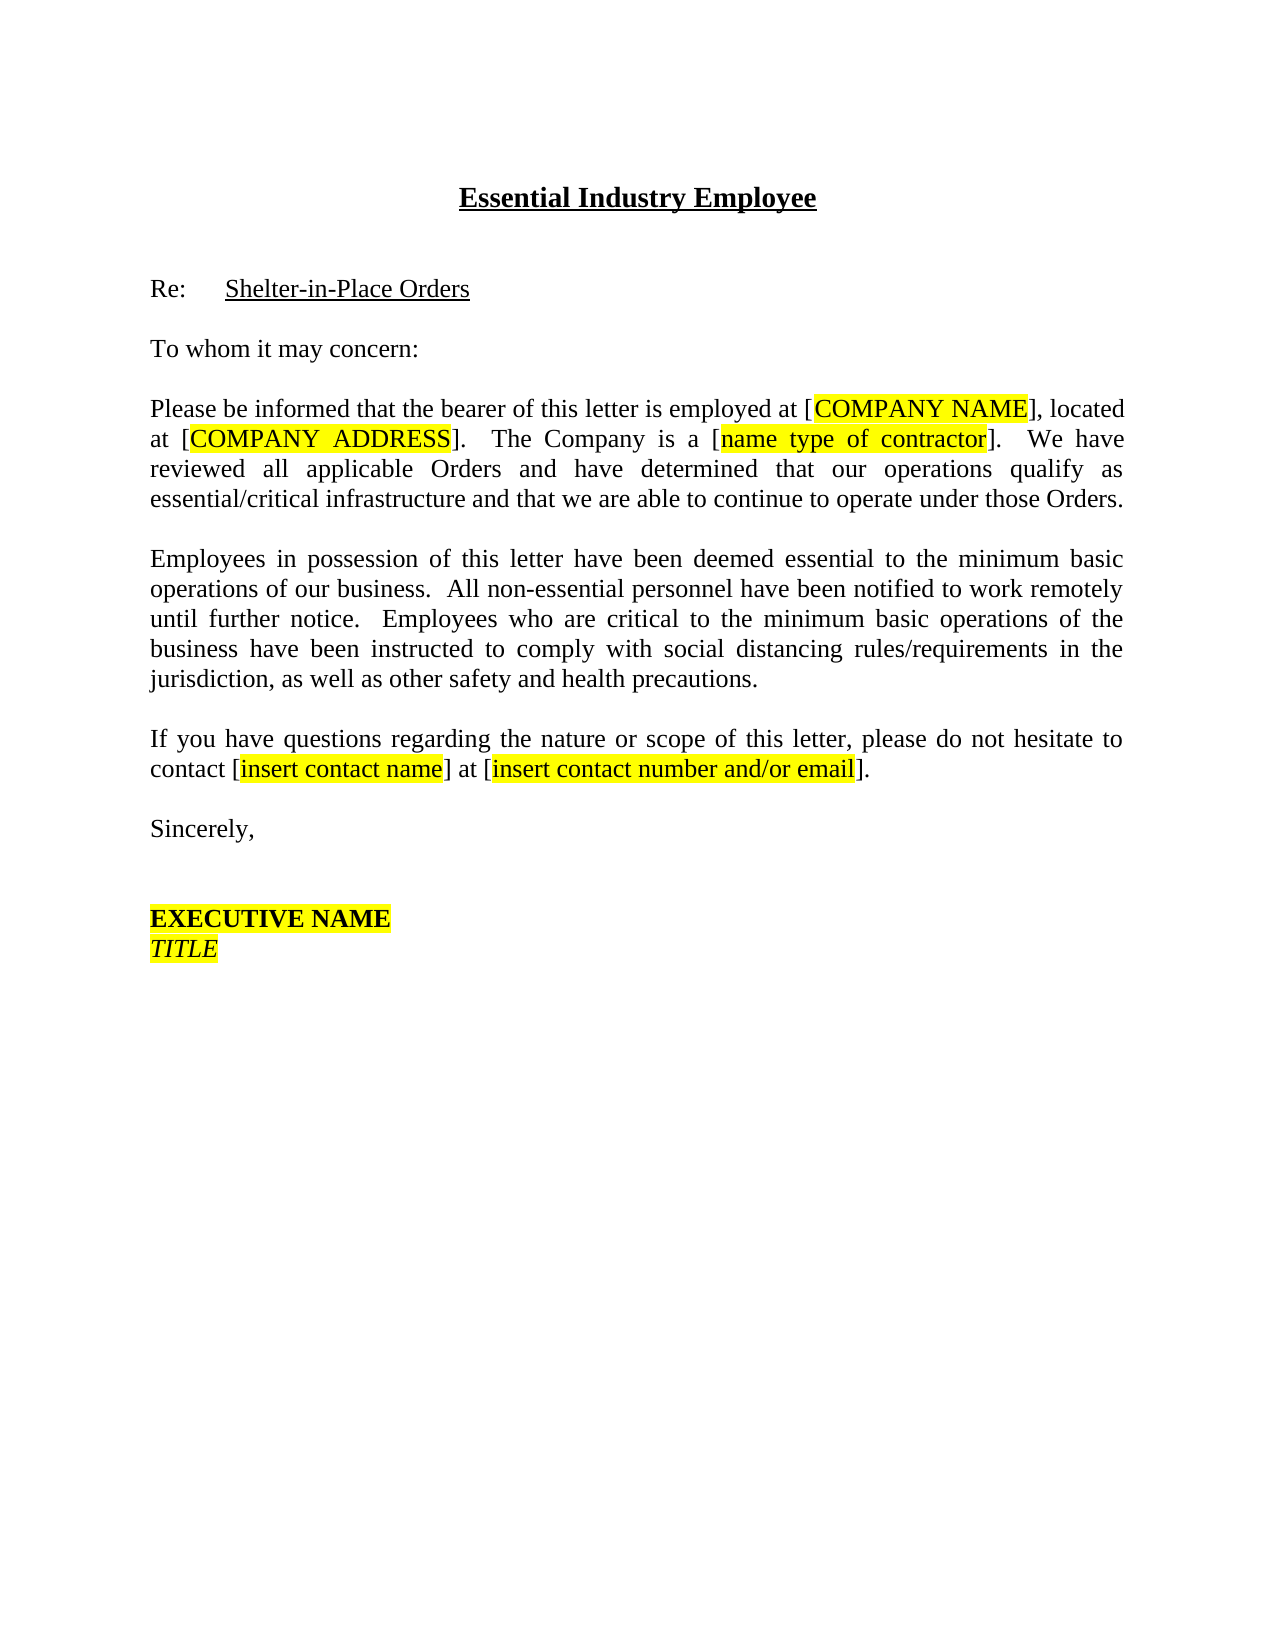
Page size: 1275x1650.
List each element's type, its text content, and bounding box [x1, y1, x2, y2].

text Please be informed that the bearer of this letter is employed at [COMPANY NAME], located at [COMPANY ADDRESS]. The Company is a [name type of contractor]. We have reviewed all applicable Orders and have determined that our operations qualify as essential/critical infrastructure and that we are able to continue to operate under those Orders. [150, 393, 1125, 513]
text Employees in possession of this letter have been deemed essential to the minimum basic operations of our business. All non-essential personnel have been notified to work remotely until further notice. Employees who are critical to the minimum basic operations of the business have been instructed to comply with social distancing rules/requirements in the jurisdiction, as well as other safety and health precautions. [150, 543, 1125, 693]
text Essential Industry Employee [150, 180, 1125, 213]
text TITLE [150, 933, 1125, 963]
text EXECUTIVE NAME [150, 903, 1125, 933]
text To whom it may concern: [150, 333, 1125, 363]
text Re: Shelter-in-Place Orders [150, 273, 1125, 303]
text If you have questions regarding the nature or scope of this letter, please do not hesitate to contact [insert contact name] at [insert contact number and/or email]. [150, 723, 1125, 783]
text Sincerely, [150, 813, 1125, 843]
